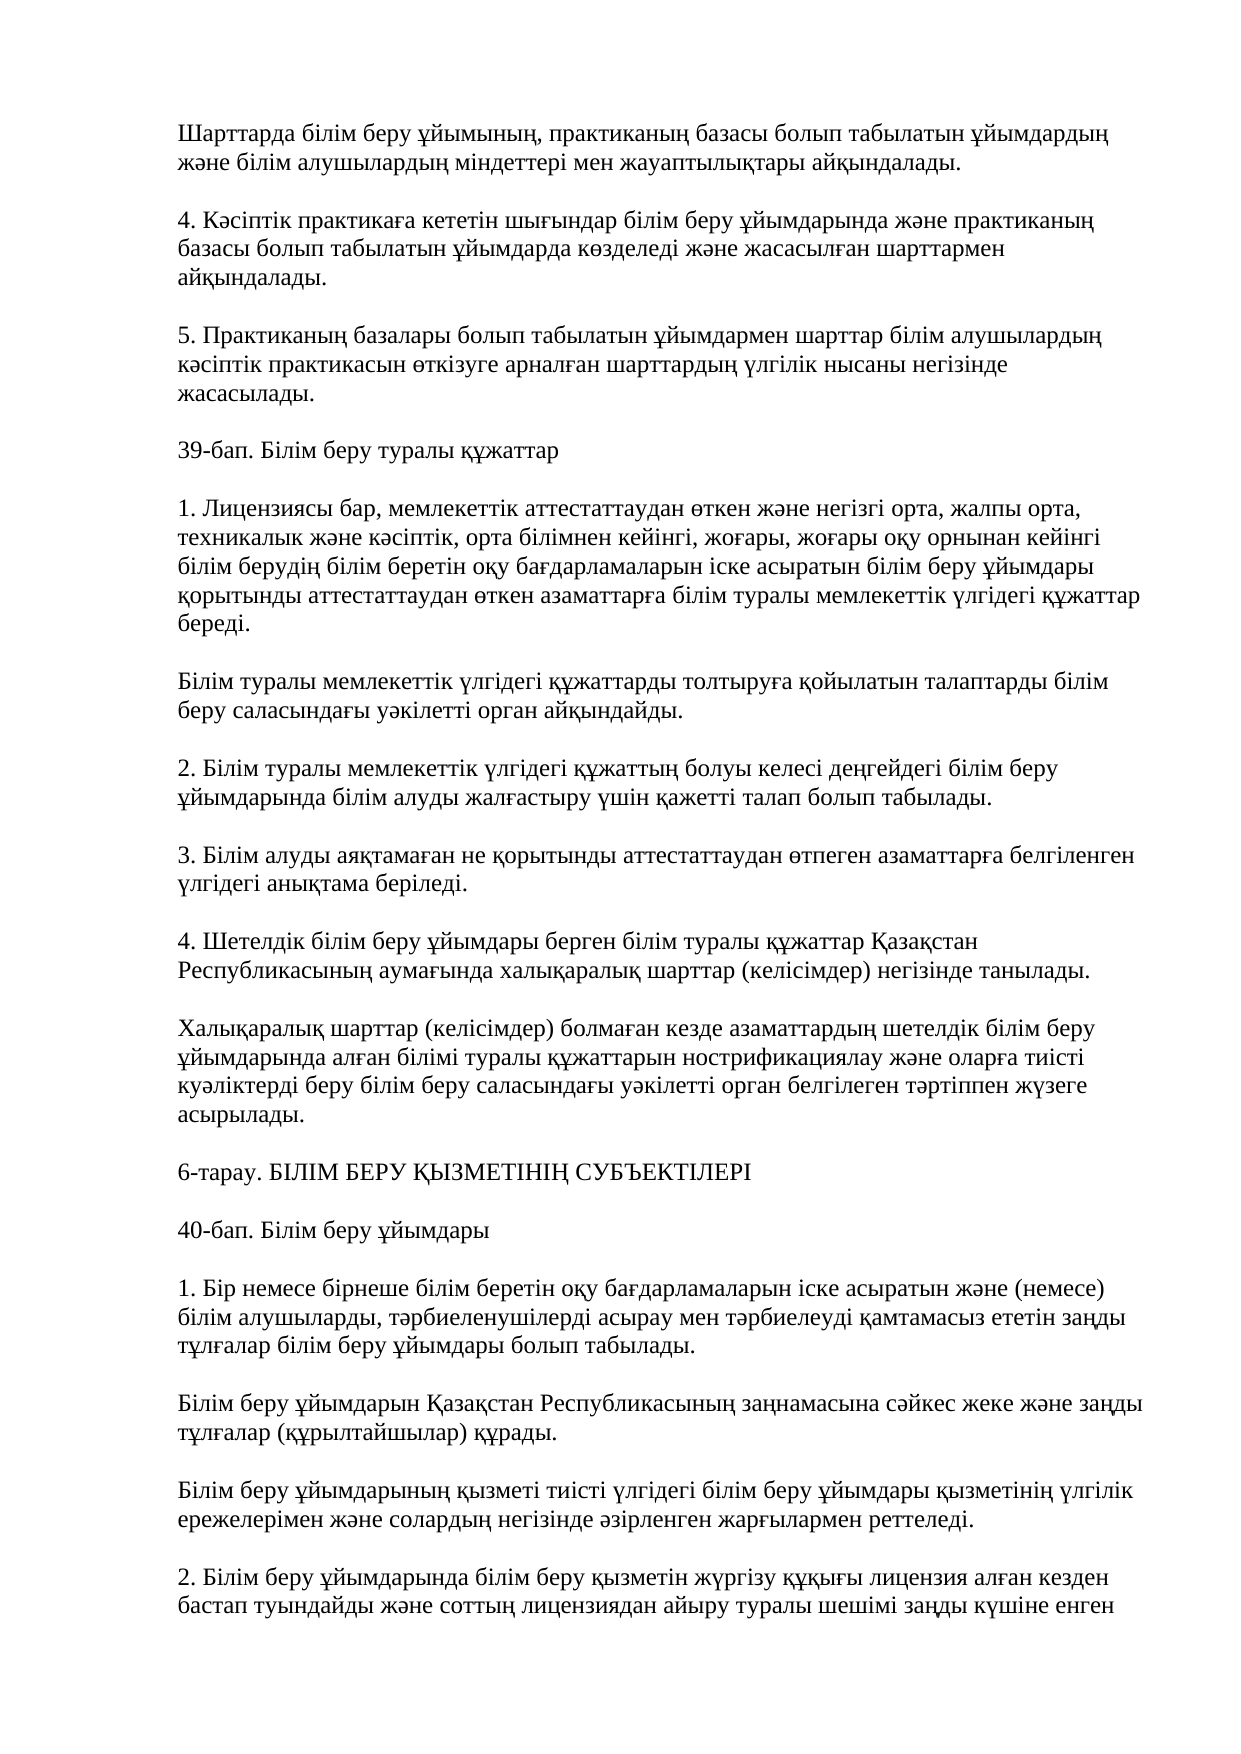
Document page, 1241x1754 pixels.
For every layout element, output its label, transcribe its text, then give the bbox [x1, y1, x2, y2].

text 4. Кәсіптік практикаға кететін шығындар білім беру ұйымдарында және практиканың базасы болып табылатын ұйымдарда көзделеді және жасасылған шарттармен айқындалады. [177, 205, 1152, 291]
text 1. Лицензиясы бар, мемлекеттік аттестаттаудан өткен және негізгі орта, жалпы орта, техникалык және кәсіптік, орта білімнен кейінгі, жоғары, жоғары оқу орнынан кейінгі білім берудің білім беретін оқу бағдарламаларын іске асыратын білім беру ұйымдары қорытынды аттестаттаудан өткен азаматтарға білім туралы мемлекеттік үлгідегі құжаттар береді. [177, 493, 1152, 637]
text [177, 1562, 1152, 1619]
text 1. Бір немесе бірнеше білім беретін оқу бағдарламаларын іске асыратын және (немесе) білім алушыларды, тәрбиеленушілерді асырау мен тәрбиелеуді қамтамасыз ететін заңды тұлғалар білім беру ұйымдары болып табылады. [177, 1273, 1152, 1359]
text 6-тарау. БІЛІМ БЕРУ ҚЫЗМЕТІНІҢ СУБЪЕКТІЛЕРІ [177, 1157, 1152, 1186]
text Білім беру ұйымдарын Қазақстан Республикасының заңнамасына сәйкес жеке және заңды тұлғалар (құрылтайшылар) құрады. [177, 1388, 1152, 1446]
text Білім беру ұйымдарының қызметі тиісті үлгідегі білім беру ұйымдары қызметінің үлгілік ережелерімен және солардың негізінде әзірленген жарғылармен реттеледі. [177, 1475, 1152, 1533]
text 5. Практиканың базалары болып табылатын ұйымдармен шарттар білім алушылардың кәсіптік практикасын өткізуге арналған шарттардың үлгілік нысаны негізінде жасасылады. [177, 320, 1152, 406]
text Білім туралы мемлекеттік үлгідегі құжаттарды толтыруға қойылатын талаптарды білім беру саласындағы уәкілетті орган айқындайды. [177, 666, 1152, 724]
text 40-бап. Білім беру ұйымдары [177, 1215, 1152, 1244]
text 2. Білім туралы мемлекеттік үлгідегі құжаттың болуы келесі деңгейдегі білім беру ұйымдарында білім алуды жалғастыру үшін қажетті талап болып табылады. [177, 753, 1152, 811]
text 3. Білім алуды аяқтамаған не қорытынды аттестаттаудан өтпеген азаматтарға белгіленген үлгідегі анықтама беріледі. [177, 840, 1152, 897]
text 4. Шетелдік білім беру ұйымдары берген білім туралы құжаттар Қазақстан Республикасының аумағында халықаралық шарттар (келісімдер) негізінде танылады. [177, 926, 1152, 984]
text 39-бап. Білім беру туралы құжаттар [177, 436, 1152, 464]
text Халықаралық шарттар (келісімдер) болмаған кезде азаматтардың шетелдік білім беру ұйымдарында алған білімі туралы құжаттарын нострификациялау және оларға тиісті куәліктерді беру білім беру саласындағы уәкілетті орган белгілеген тәртіппен жүзеге асырылады. [177, 1013, 1152, 1128]
text Шарттарда білім беру ұйымының, практиканың базасы болып табылатын ұйымдардың және білім алушылардың міндеттері мен жауаптылықтары айқындалады. [177, 118, 1152, 176]
